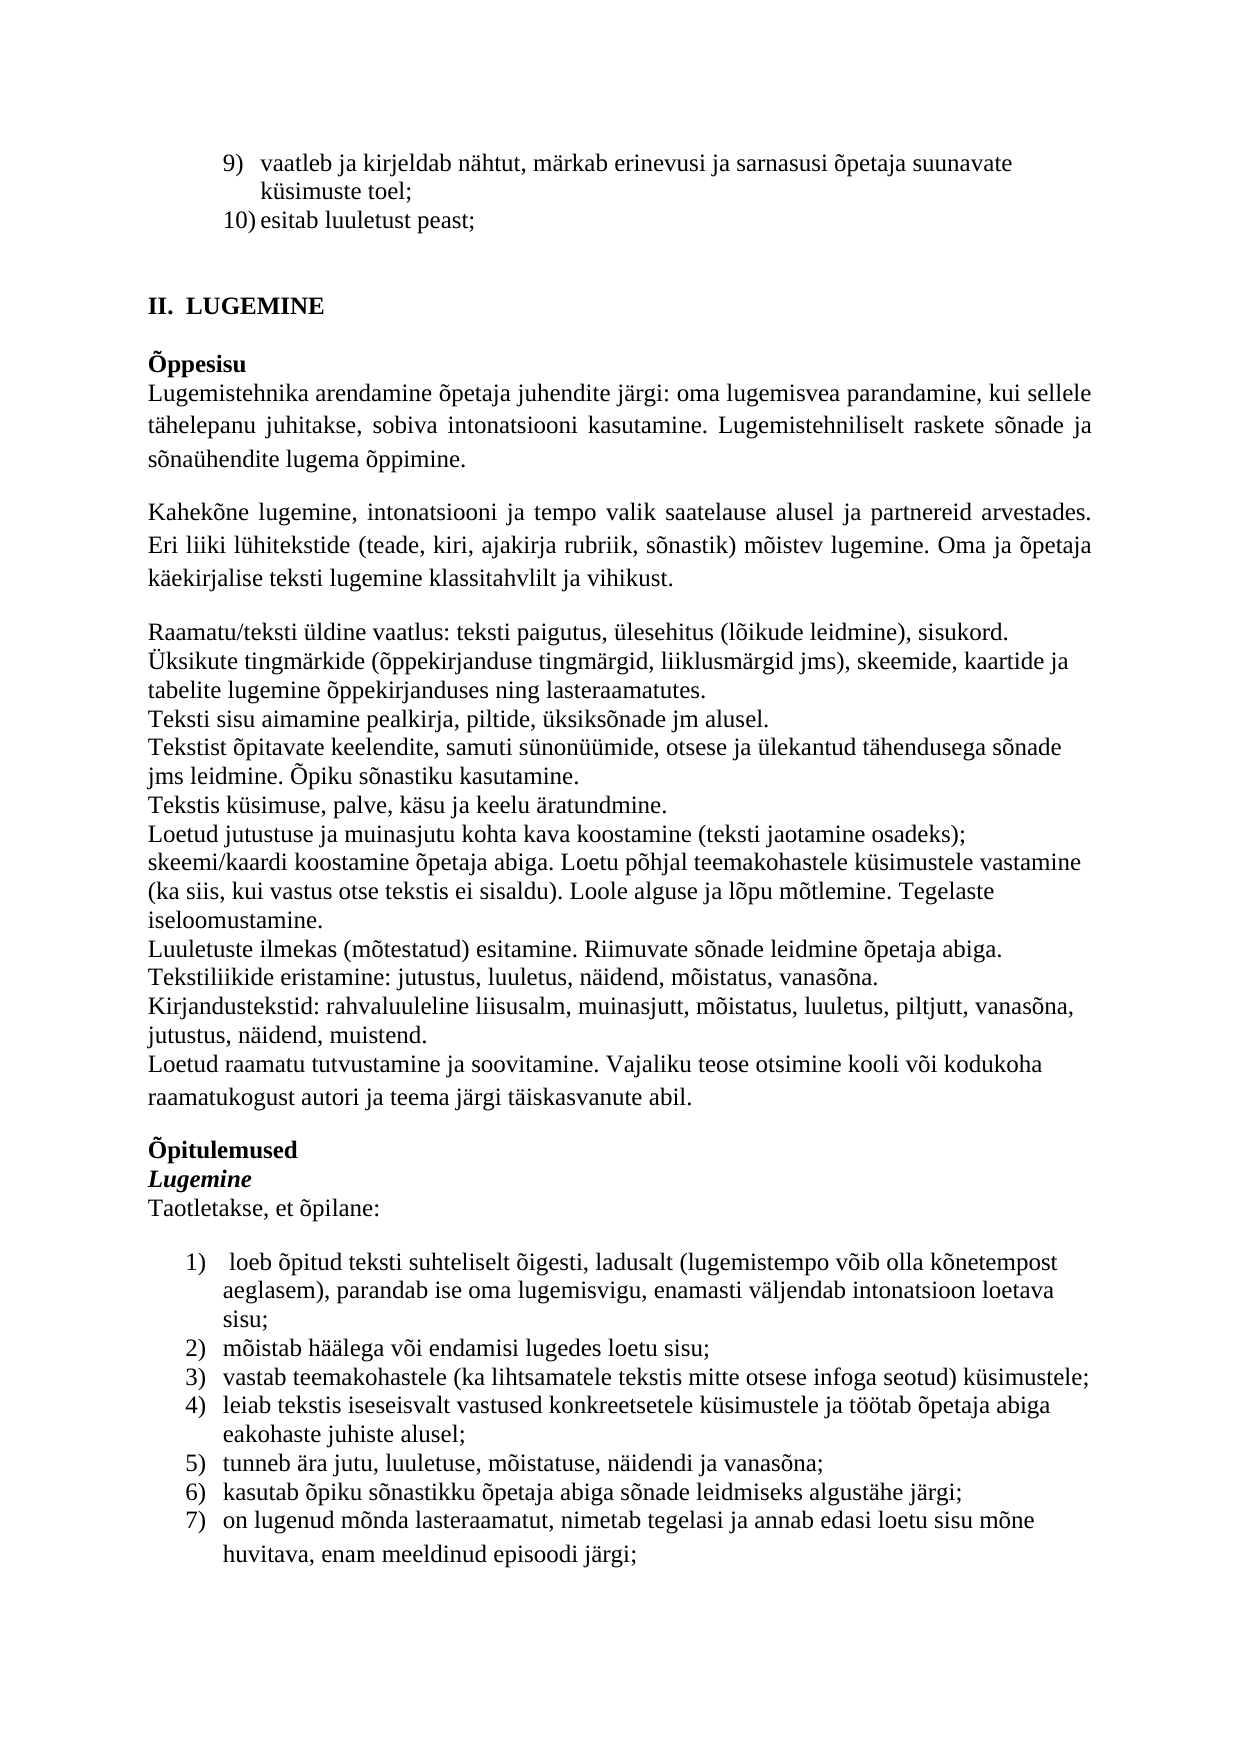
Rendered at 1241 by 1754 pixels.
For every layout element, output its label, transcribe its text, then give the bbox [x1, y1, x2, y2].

text Luuletuste ilmekas (mõtestatud) esitamine. Riimuvate sõnade leidmine õpetaja abiga. [148, 934, 1093, 962]
text Lugemine [148, 1164, 1093, 1193]
list on lugenud mõnda lasteraamatut, nimetab tegelasi ja annab edasi loetu sisu mõne huvitava, enam meeldinud episoodi järgi; [185, 1506, 1093, 1567]
text Taotletakse, et õpilane: [148, 1193, 1093, 1222]
text Teksti sisu aimamine pealkirja, piltide, üksiksõnade jm alusel. [148, 704, 1093, 732]
text Loetud jutustuse ja muinasjutu kohta kava koostamine (teksti jaotamine osadeks); skeemi/kaardi koostamine õpetaja abiga. Loetu põhjal teemakohastele küsimustele vastamine (ka siis, kui vastus otse tekstis ei sisaldu). Loole alguse ja lõpu mõtlemine. Tegelaste iseloomustamine. [148, 819, 1093, 934]
list leiab tekstis iseseisvalt vastused konkreetsetele küsimustele ja töötab õpetaja abiga eakohaste juhiste alusel; [185, 1391, 1093, 1448]
text Tekstiliikide eristamine: jutustus, luuletus, näidend, mõistatus, vanasõna. [148, 962, 1093, 991]
text Lugemistehnika arendamine õpetaja juhendite järgi: oma lugemisvea parandamine, kui sellele tähelepanu juhitakse, sobiva intonatsiooni kasutamine. Lugemistehniliselt raskete sõnade ja sõnaühendite lugema õppimine. [148, 378, 1093, 472]
list vaatleb ja kirjeldab nähtut, märkab erinevusi ja sarnasusi õpetaja suunavate küsimuste toel; [223, 148, 1093, 205]
text Õpitulemused [148, 1136, 1093, 1164]
list tunneb ära jutu, luuletuse, mõistatuse, näidendi ja vanasõna; [185, 1448, 1093, 1477]
text Kahekõne lugemine, intonatsiooni ja tempo valik saatelause alusel ja partnereid arvestades. Eri liiki lühitekstide (teade, kiri, ajakirja rubriik, sõnastik) mõistev lugemine. Oma ja õpetaja käekirjalise teksti lugemine klassitahvlilt ja vihikust. [148, 497, 1093, 592]
text Tekstist õpitavate keelendite, samuti sünonüümide, otsese ja ülekantud tähendusega sõnade jms leidmine. Õpiku sõnastiku kasutamine. [148, 732, 1093, 790]
list esitab luuletust peast; [223, 205, 1093, 234]
text Loetud raamatu tutvustamine ja soovitamine. Vajaliku teose otsimine kooli või kodukoha raamatukogust autori ja teema järgi täiskasvanute abil. [148, 1049, 1093, 1110]
list mõistab häälega või endamisi lugedes loetu sisu; [185, 1333, 1093, 1362]
text Kirjandustekstid: rahvaluuleline liisusalm, muinasjutt, mõistatus, luuletus, piltjutt, vanasõna, jutustus, näidend, muistend. [148, 991, 1093, 1049]
text II. LUGEMINE [148, 291, 1093, 320]
list vastab teemakohastele (ka lihtsamatele tekstis mitte otsese infoga seotud) küsimustele; [185, 1362, 1093, 1391]
text Õppesisu [148, 349, 1093, 378]
list kasutab õpiku sõnastikku õpetaja abiga sõnade leidmiseks algustähe järgi; [185, 1477, 1093, 1506]
text Tekstis küsimuse, palve, käsu ja keelu äratundmine. [148, 790, 1093, 819]
list loeb õpitud teksti suhteliselt õigesti, ladusalt (lugemistempo võib olla kõnetempost aeglasem), parandab ise oma lugemisvigu, enamasti väljendab intonatsioon loetava sisu; [185, 1247, 1093, 1333]
text Raamatu/teksti üldine vaatlus: teksti paigutus, ülesehitus (lõikude leidmine), sisukord. Üksikute tingmärkide (õppekirjanduse tingmärgid, liiklusmärgid jms), skeemide, kaartide ja tabelite lugemine õppekirjanduses ning lasteraamatutes. [148, 617, 1093, 704]
